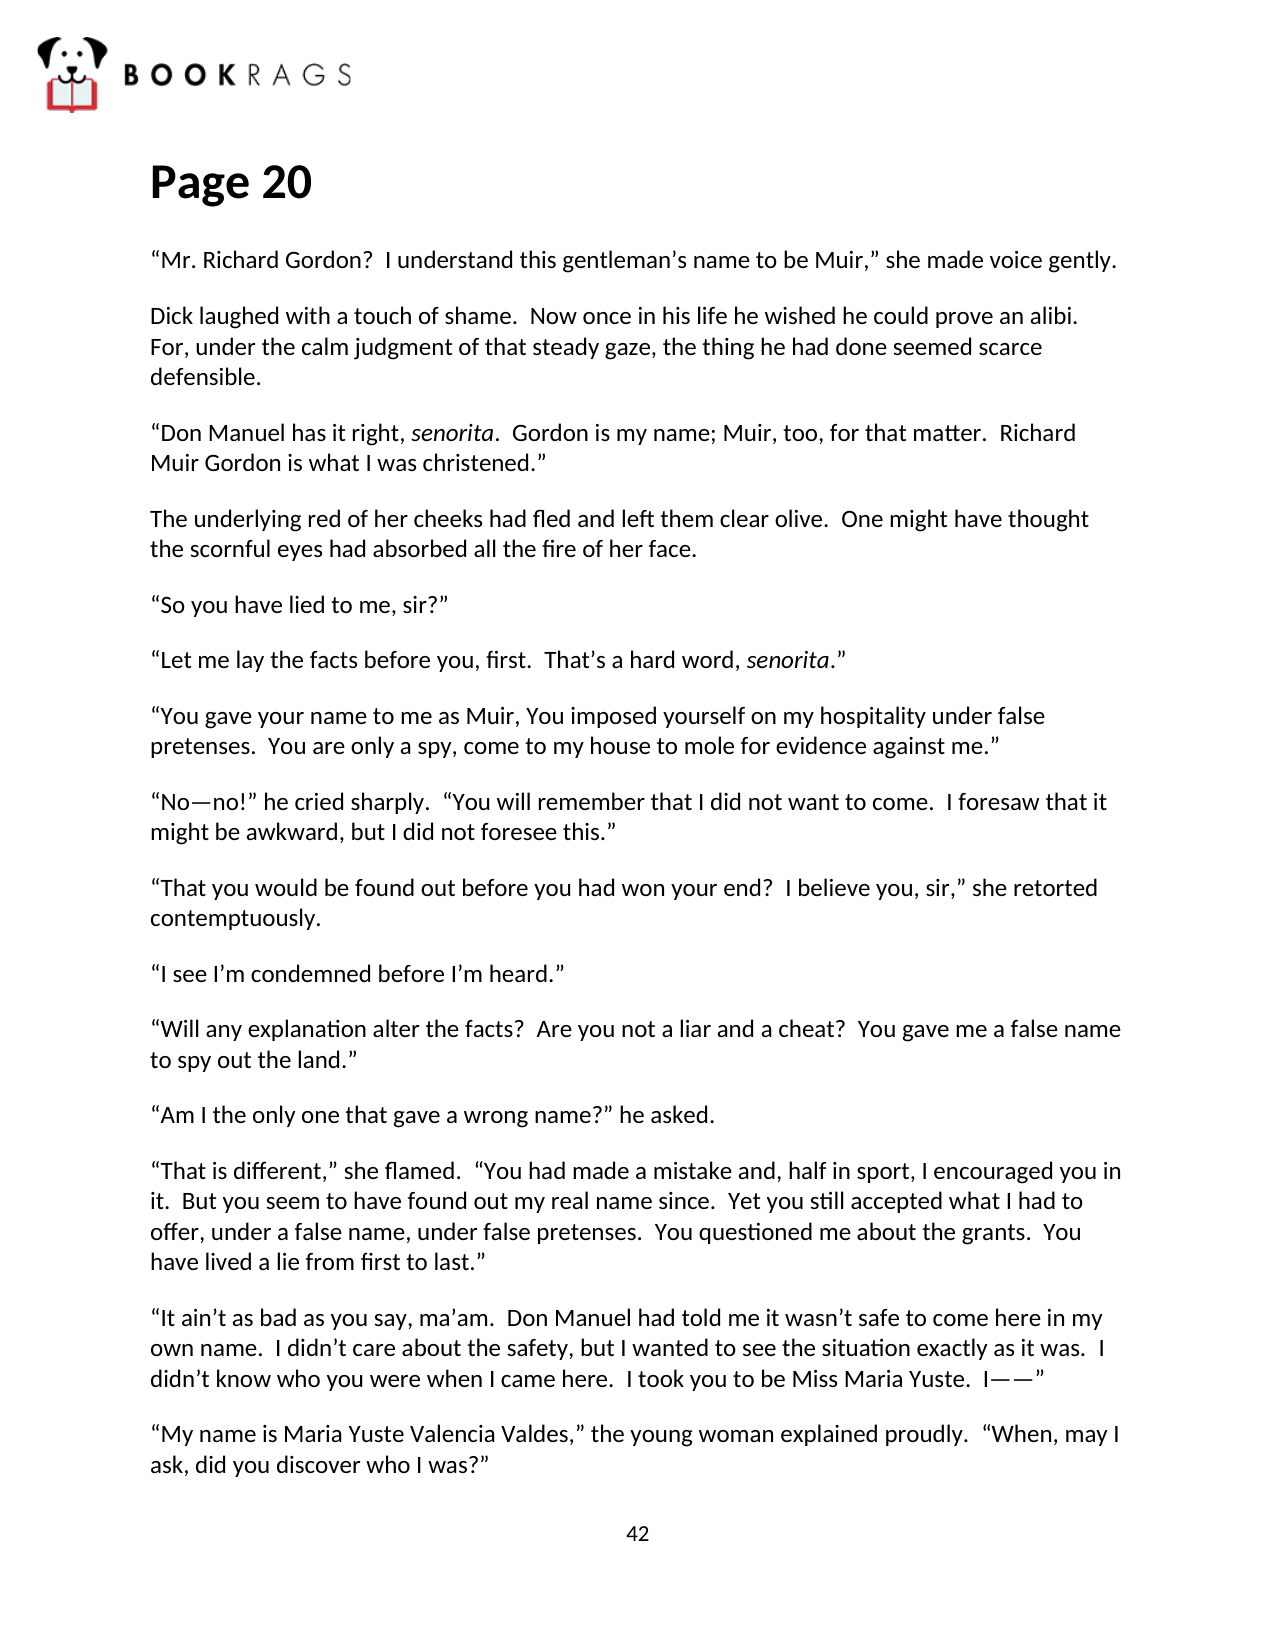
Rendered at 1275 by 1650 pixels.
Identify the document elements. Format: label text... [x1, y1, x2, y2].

text “That is different,” she flamed. “You had made a mistake and, half in sport, I encouraged you in it. But you seem to have found out my real name since. Yet you still accepted what I had to offer, under a false name, under false pretenses. You questioned me about the grants. You have lived a lie from first to last.” [150, 1155, 1125, 1277]
text The underlying red of her cheeks had fled and left them clear olive. One might have thought the scornful eyes had absorbed all the fire of her face. [150, 503, 1125, 564]
text “I see I’m condemned before I’m heard.” [150, 958, 1125, 988]
text “So you have lied to me, sir?” [150, 589, 1125, 619]
text “Let me lay the facts before you, first. That’s a hard word, senorita.” [150, 644, 1125, 675]
text Dick laughed with a touch of shame. Now once in his life he wished he could prove an alibi. For, under the calm judgment of that steady gaze, the thing he had done seemed scarce defensible. [150, 300, 1125, 392]
text “It ain’t as bad as you say, ma’am. Don Manuel had told me it wasn’t safe to come here in my own name. I didn’t care about the safety, but I wanted to see the situation exactly as it was. I didn’t know who you were when I came here. I took you to be Miss Maria Yuste. I——­” [150, 1302, 1125, 1394]
text Page 20 [150, 150, 1125, 211]
picture [37, 37, 351, 113]
text “You gave your name to me as Muir, You imposed yourself on my hospitality under false pretenses. You are only a spy, come to my house to mole for evidence against me.” [150, 700, 1125, 761]
text “That you would be found out before you had won your end? I believe you, sir,” she retorted contemptuously. [150, 872, 1125, 933]
text “No—­no!” he cried sharply. “You will remember that I did not want to come. I foresaw that it might be awkward, but I did not foresee this.” [150, 786, 1125, 847]
text “Mr. Richard Gordon? I understand this gentleman’s name to be Muir,” she made voice gently. [150, 244, 1125, 275]
text “Don Manuel has it right, senorita. Gordon is my name; Muir, too, for that matter. Richard Muir Gordon is what I was christened.” [150, 417, 1125, 478]
text “My name is Maria Yuste Valencia Valdes,” the young woman explained proudly. “When, may I ask, did you discover who I was?” [150, 1419, 1125, 1480]
text “Am I the only one that gave a wrong name?” he asked. [150, 1099, 1125, 1130]
text “Will any explanation alter the facts? Are you not a liar and a cheat? You gave me a false name to spy out the land.” [150, 1013, 1125, 1074]
